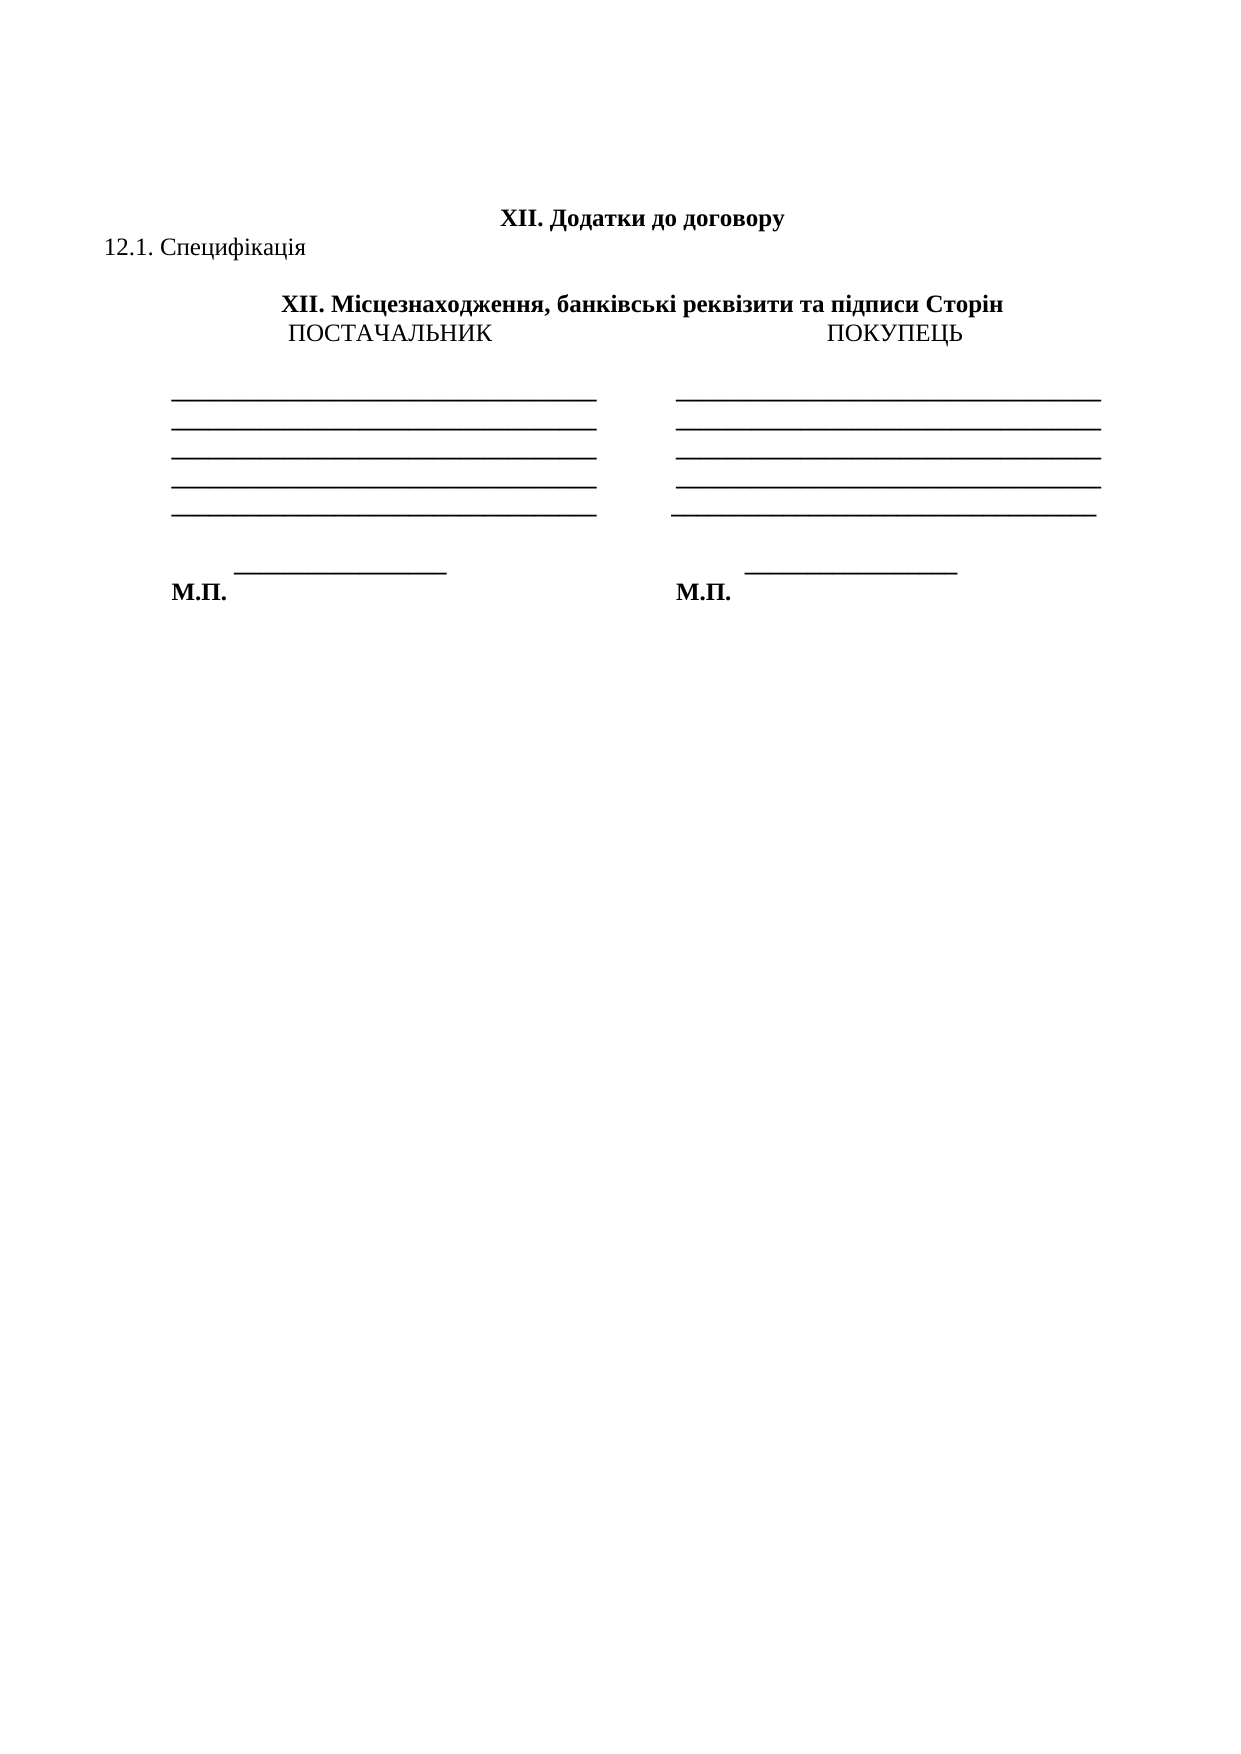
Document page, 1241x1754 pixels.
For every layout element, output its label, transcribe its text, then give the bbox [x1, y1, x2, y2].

text 12.1. Специфікація [59, 232, 1181, 260]
text XIІ. Додатки до договору [59, 203, 1181, 232]
table_header ПОКУПЕЦЬ __________________________________ __________________________________ __________________________________ __________________________________ __________________________________ [620, 318, 1125, 548]
text XII. Місцезнаходження, банківські реквізити та підписи Сторін [59, 289, 1181, 318]
table_cell _________________ М.П. [116, 548, 620, 605]
table_cell _________________ М.П. [620, 548, 1125, 605]
table_header ПОСТАЧАЛЬНИК __________________________________ __________________________________ __________________________________ __________________________________ __________________________________ [116, 318, 620, 548]
